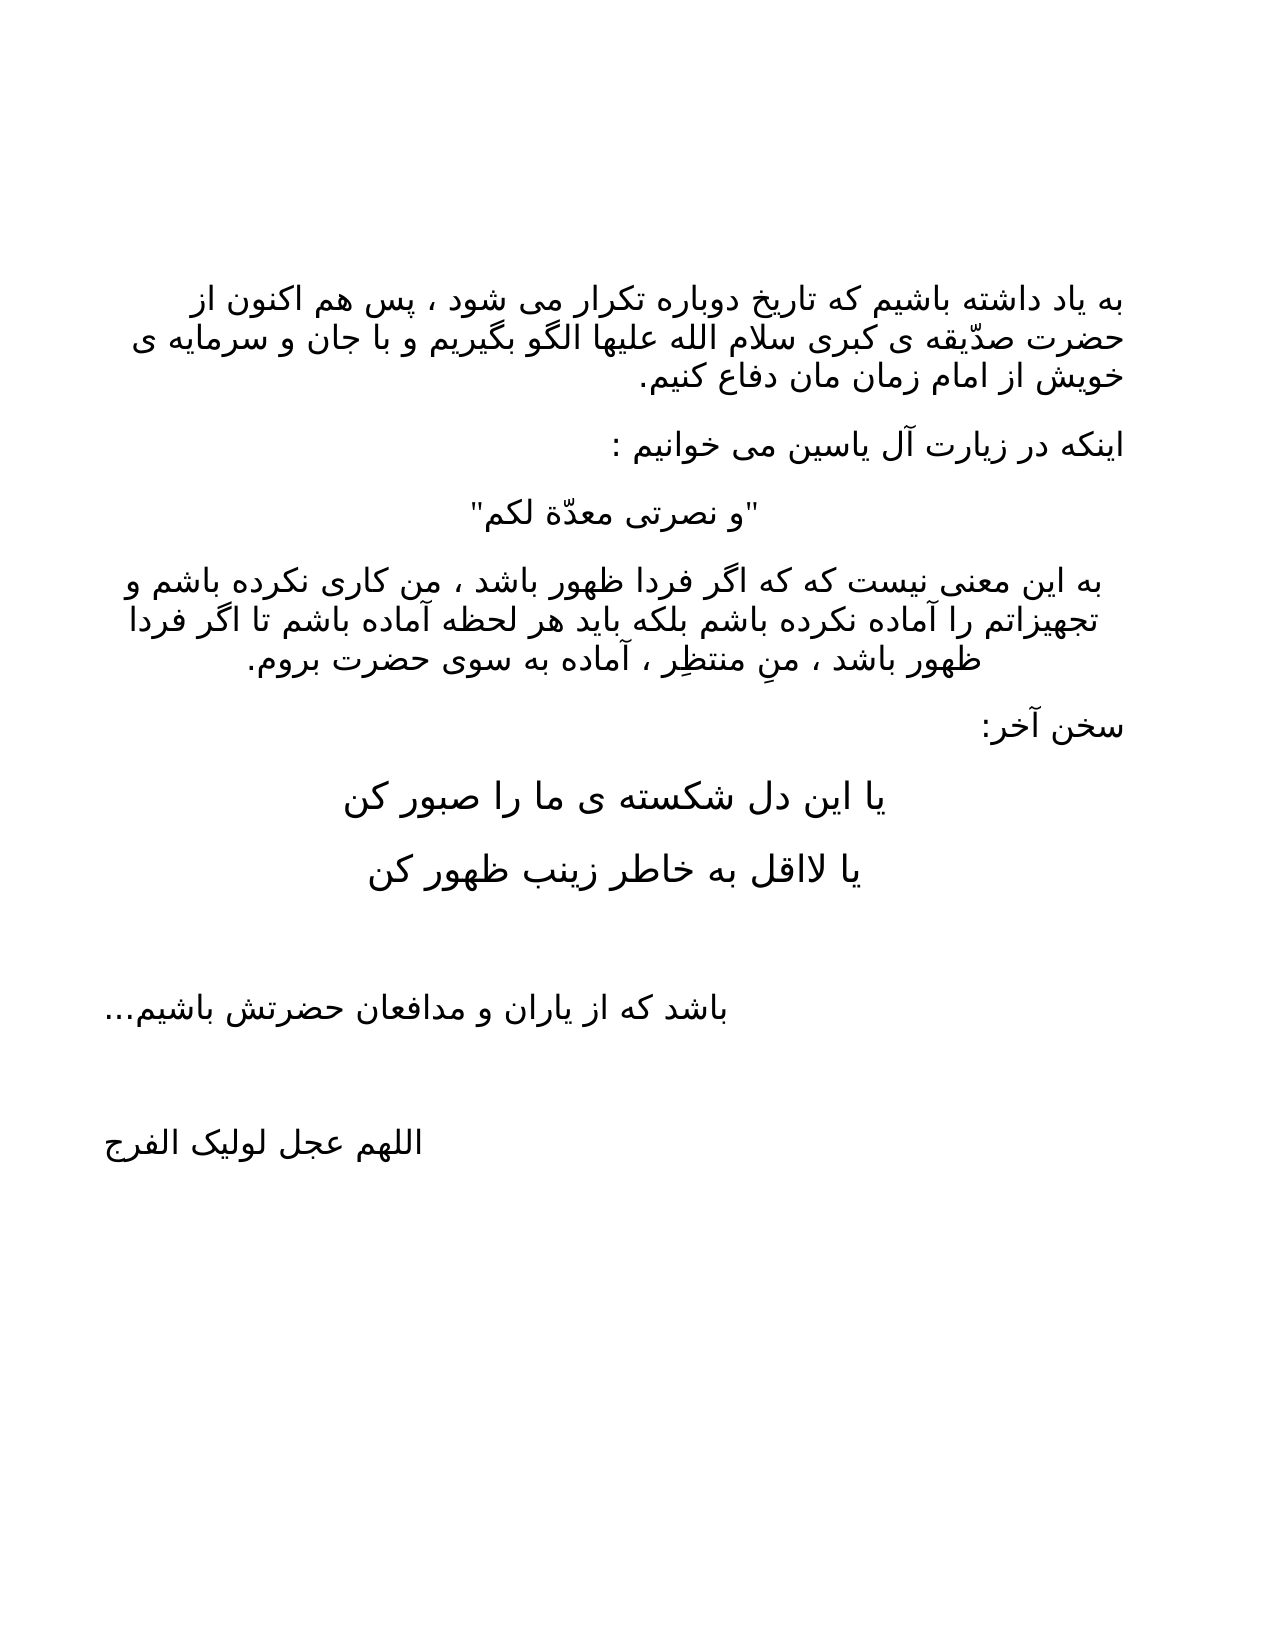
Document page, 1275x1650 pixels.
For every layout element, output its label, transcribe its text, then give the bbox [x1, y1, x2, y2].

text اینکه در زیارت آل یاسین می خوانیم : [103, 425, 1125, 464]
text یا لااقل به خاطر زینب ظهور کن [103, 848, 1125, 891]
text یا این دل شکسته ی ما را صبور کن [103, 775, 1125, 819]
text باشد که از یاران و مدافعان حضرتش باشیم... [103, 988, 1125, 1027]
text اللهم عجل لولیک الفرج [103, 1124, 1125, 1162]
text "و نصرتی معدّة لکم" [103, 493, 1125, 532]
text سخن آخر: [103, 707, 1125, 746]
text به یاد داشته باشیم که تاریخ دوباره تکرار می شود ، پس هم اکنون از حضرت صدّیقه ی کبری سلام الله علیها الگو بگیریم و با جان و سرمایه ی خویش از امام زمان مان دفاع کنیم. [103, 279, 1125, 396]
text به این معنی نیست که که اگر فردا ظهور باشد ، من کاری نکرده باشم و تجهیزاتم را آماده نکرده باشم بلکه باید هر لحظه آماده باشم تا اگر فردا ظهور باشد ، منِ منتظِر ، آماده به سوی حضرت بروم. [103, 561, 1125, 678]
